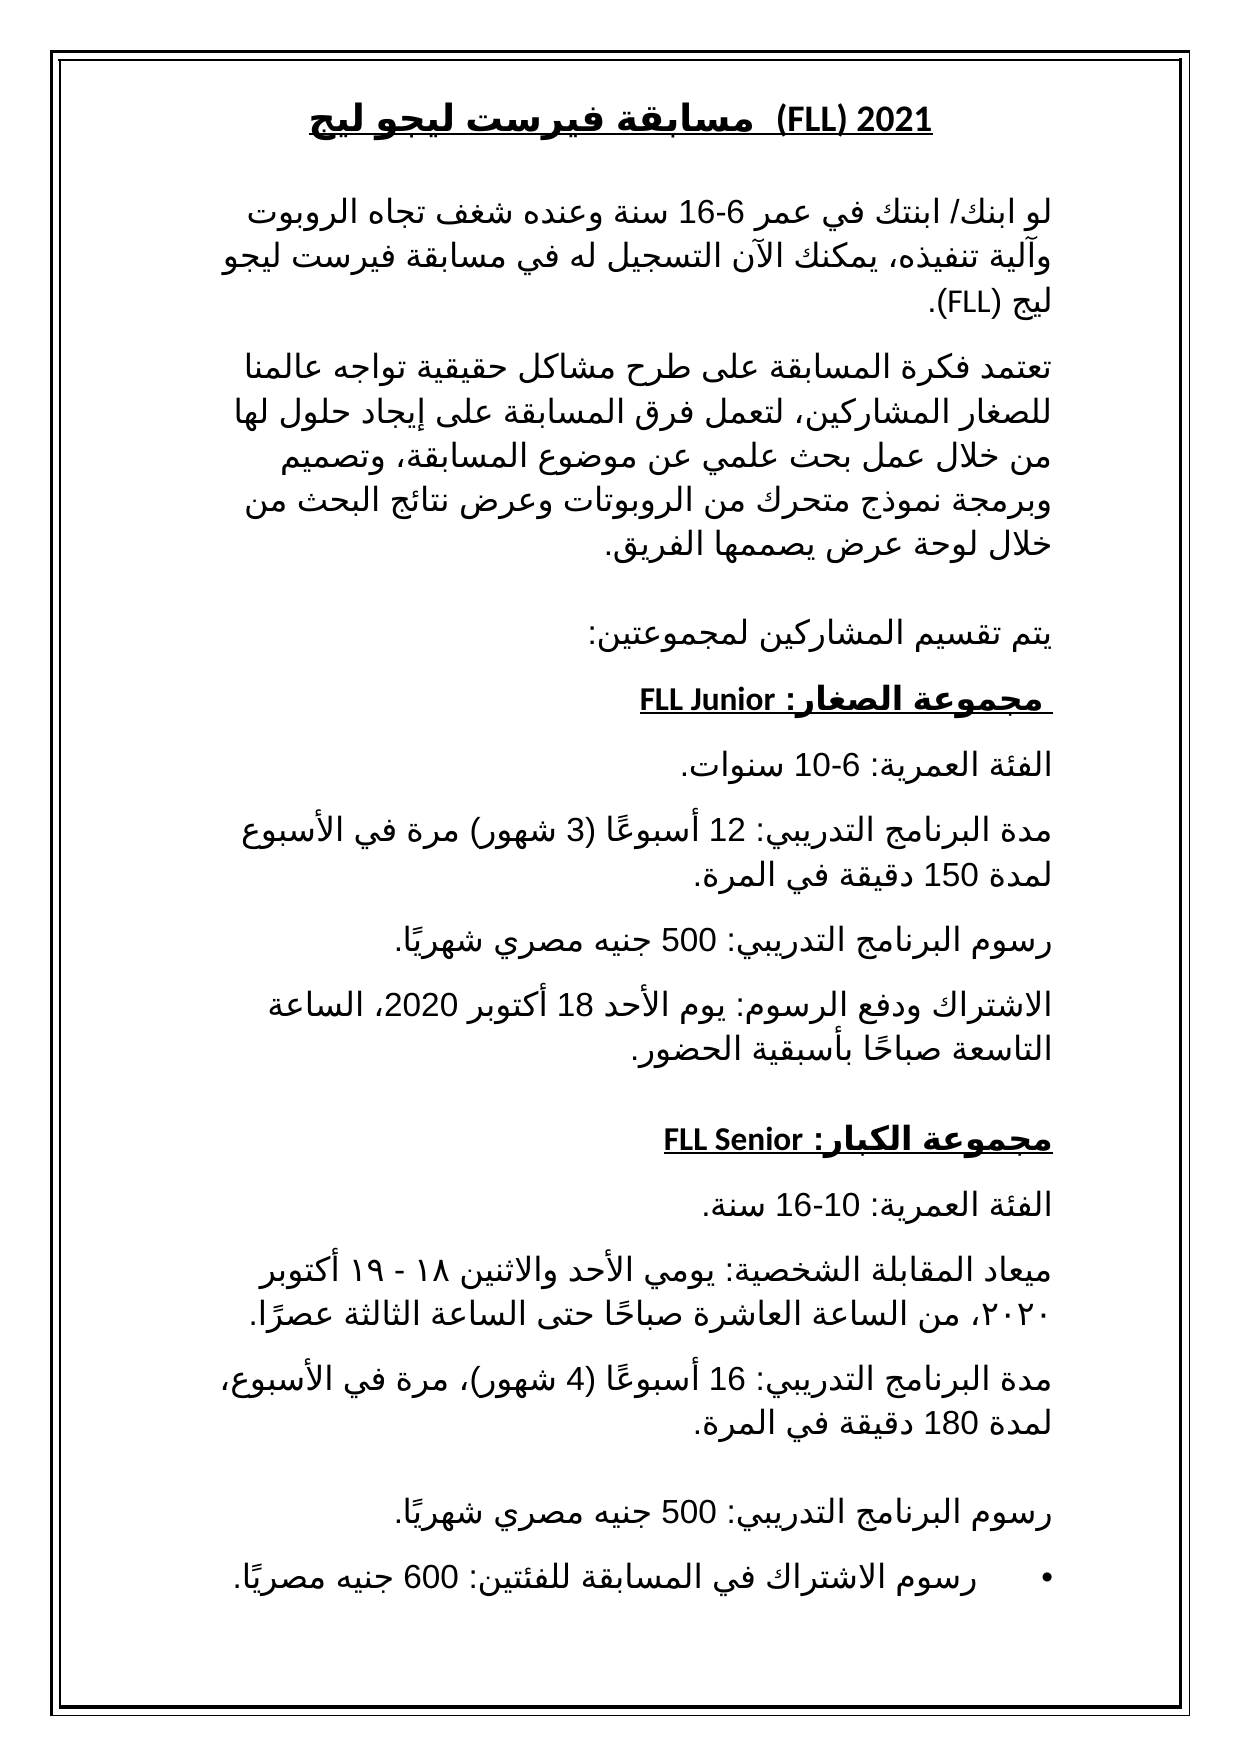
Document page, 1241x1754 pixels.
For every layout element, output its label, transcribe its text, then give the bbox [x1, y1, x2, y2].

text مدة البرنامج التدريبي: 12 أسبوعًا (3 شهور) مرة في الأسبوع لمدة 150 دقيقة في المرة. [187, 811, 1053, 893]
text الاشتراك ودفع الرسوم: يوم الأحد 18 أكتوبر 2020، الساعة التاسعة صباحًا بأسبقية الحضور. [187, 985, 1053, 1067]
text مدة البرنامج التدريبي: 16 أسبوعًا (4 شهور)، مرة في الأسبوع، لمدة 180 دقيقة في المرة. [187, 1359, 1053, 1442]
text يتم تقسيم المشاركين لمجموعتين: [187, 613, 1053, 651]
text رسوم البرنامج التدريبي: 500 جنيه مصري شهريًا. [187, 920, 1053, 958]
text تعتمد فكرة المسابقة على طرح مشاكل حقيقية تواجه عالمنا للصغار المشاركين، لتعمل فرق المسابقة على إيجاد حلول لها من خلال عمل بحث علمي عن موضوع المسابقة، وتصميم وبرمجة نموذج متحرك من الروبوتات وعرض نتائج البحث من خلال لوحة عرض يصممها الفريق. [187, 348, 1053, 563]
text لو ابنك/ ابنتك في عمر 6-16 سنة وعنده شغف تجاه الروبوت وآلية تنفيذه، يمكنك الآن التسجيل له في مسابقة فيرست ليجو ليج (FLL). [187, 192, 1053, 321]
text مسابقة فيرست ليجو ليج (FLL) 2021 [187, 94, 1053, 140]
text الفئة العمرية: 10-16 سنة. [187, 1185, 1053, 1223]
text ميعاد المقابلة الشخصية: يومي الأحد والاثنين ١٨ - ١٩ أكتوبر ٢٠٢٠، من الساعة العاشرة صباحًا حتى الساعة الثالثة عصرًا. [187, 1250, 1053, 1333]
text مجموعة الصغار: FLL Junior [187, 678, 1053, 719]
text • رسوم الاشتراك في المسابقة للفئتين: 600 جنيه مصريًا. [187, 1557, 1053, 1596]
text رسوم البرنامج التدريبي: 500 جنيه مصري شهريًا. [187, 1492, 1053, 1531]
text الفئة العمرية: 6-10 سنوات. [187, 746, 1053, 784]
text مجموعة الكبار: FLL Senior [187, 1117, 1053, 1158]
